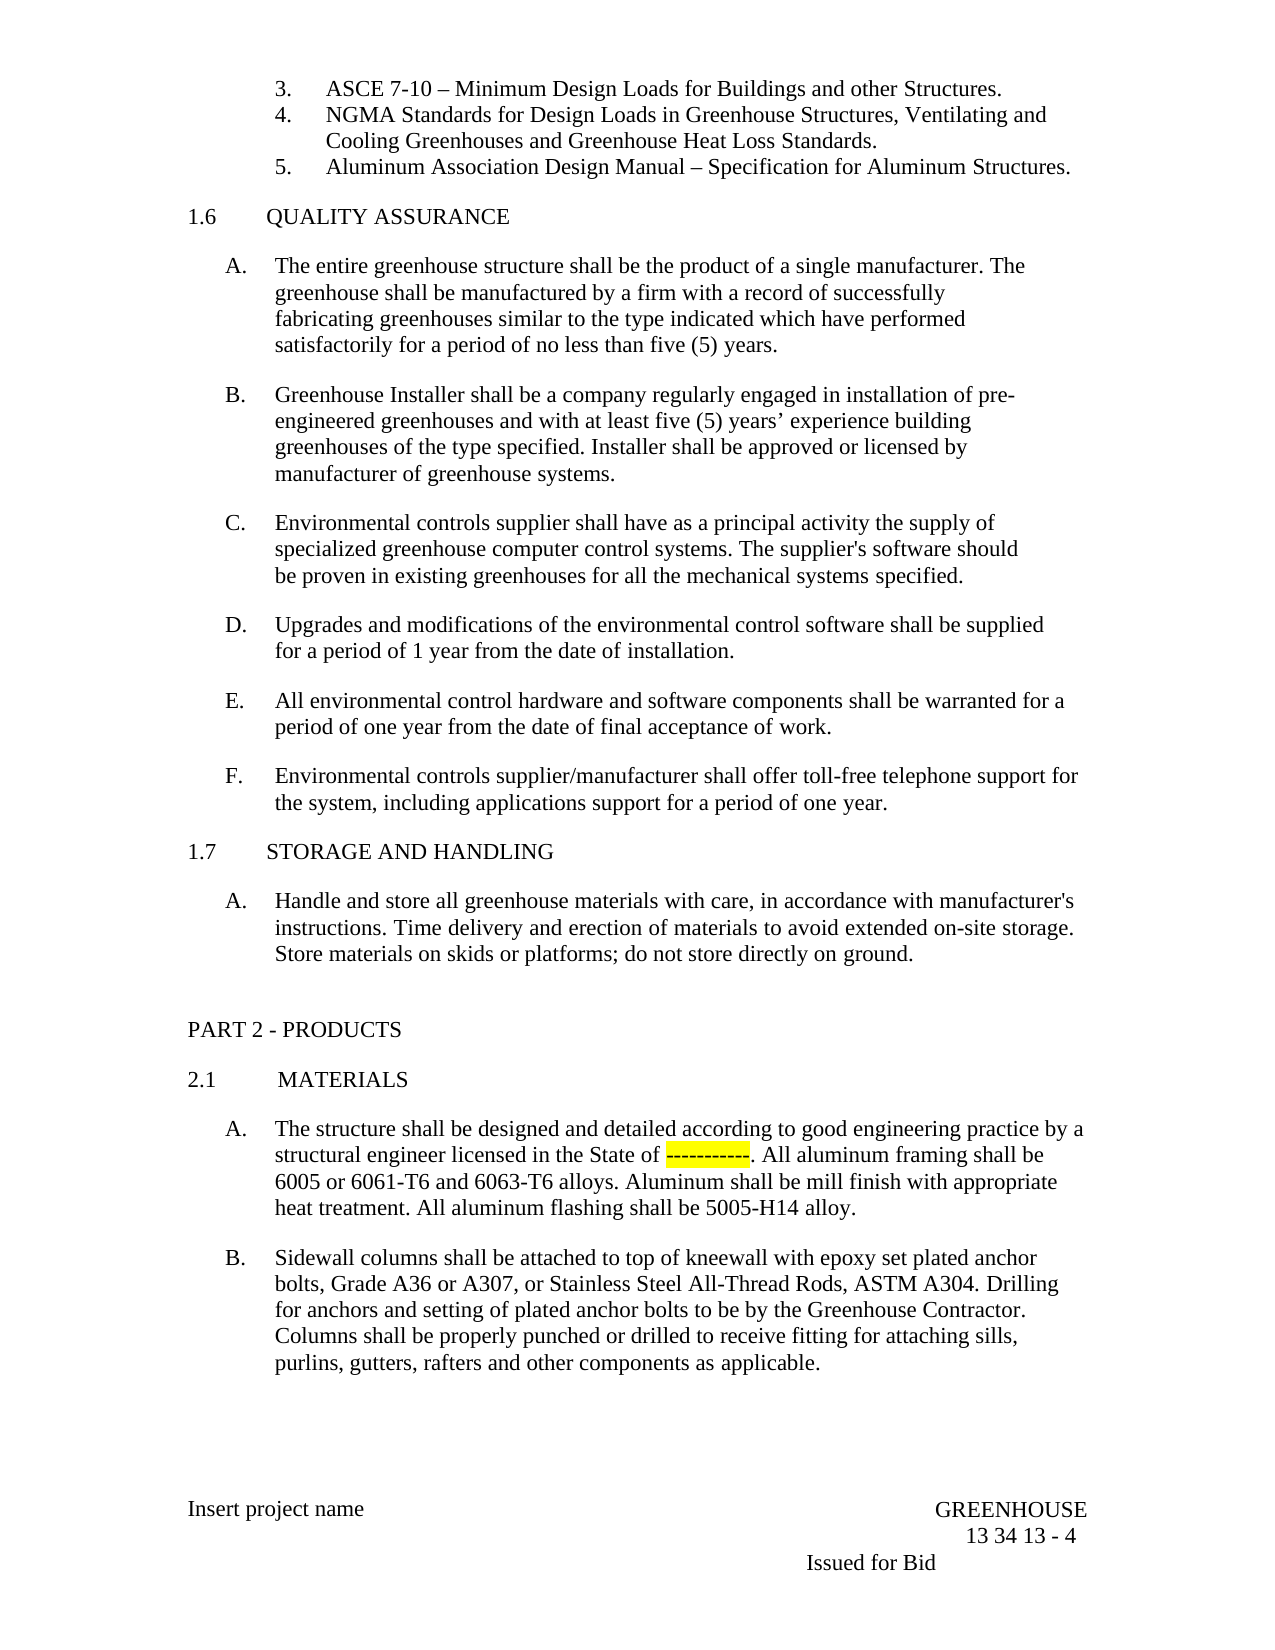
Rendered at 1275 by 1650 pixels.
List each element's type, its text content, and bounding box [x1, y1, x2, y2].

list Handle and store all greenhouse materials with care, in accordance with manufacturer's instructions. Time delivery and erection of materials to avoid extended on-site storage. Store materials on skids or platforms; do not store directly on ground. [225, 887, 1075, 967]
list ASCE 7-10 – Minimum Design Loads for Buildings and other Structures. [274, 75, 1100, 101]
list All environmental control hardware and software components shall be warranted for a period of one year from the date of final acceptance of work. [225, 687, 1066, 739]
list The structure shall be designed and detailed according to good engineering practice by a structural engineer licensed in the State of -----------. All aluminum framing shall be 6005 or 6061-T6 and 6063-T6 alloys. Aluminum shall be mill finish with appropriate heat treatment. All aluminum flashing shall be 5005-H14 alloy. [225, 1115, 1085, 1221]
list Environmental controls supplier/manufacturer shall offer toll-free telephone support for the system, including applications support for a period of one year. [225, 762, 1079, 815]
list Upgrades and modifications of the environmental control software shall be supplied for a period of 1 year from the date of installation. [225, 611, 1077, 664]
list STORAGE AND HANDLING [187, 838, 1100, 864]
text PART 2 - PRODUCTS [187, 1016, 1100, 1043]
list QUALITY ASSURANCE [187, 203, 1100, 229]
list MATERIALS [187, 1066, 1100, 1092]
list The entire greenhouse structure shall be the product of a single manufacturer. The greenhouse shall be manufactured by a firm with a record of successfully fabricating greenhouses similar to the type indicated which have performed satisfactorily for a period of no less than five (5) years. [225, 252, 1051, 358]
list NGMA Standards for Design Loads in Greenhouse Structures, Ventilating and Cooling Greenhouses and Greenhouse Heat Loss Standards. [274, 101, 1048, 154]
list Environmental controls supplier shall have as a principal activity the supply of specialized greenhouse computer control systems. The supplier's software should be proven in existing greenhouses for all the mechanical systems specified. [225, 509, 1046, 588]
list Greenhouse Installer shall be a company regularly engaged in installation of pre- engineered greenhouses and with at least five (5) years’ experience building greenhouses of the type specified. Installer shall be approved or licensed by manufacturer of greenhouse systems. [225, 381, 1016, 486]
list Sidewall columns shall be attached to top of kneewall with epoxy set plated anchor bolts, Grade A36 or A307, or Stainless Steel All-Thread Rods, ASTM A304. Drilling for anchors and setting of plated anchor bolts to be by the Greenhouse Contractor. Columns shall be properly punched or drilled to receive fitting for attaching sills, purlins, gutters, rafters and other components as applicable. [225, 1243, 1059, 1375]
list Aluminum Association Design Manual – Specification for Aluminum Structures. [274, 154, 1100, 180]
